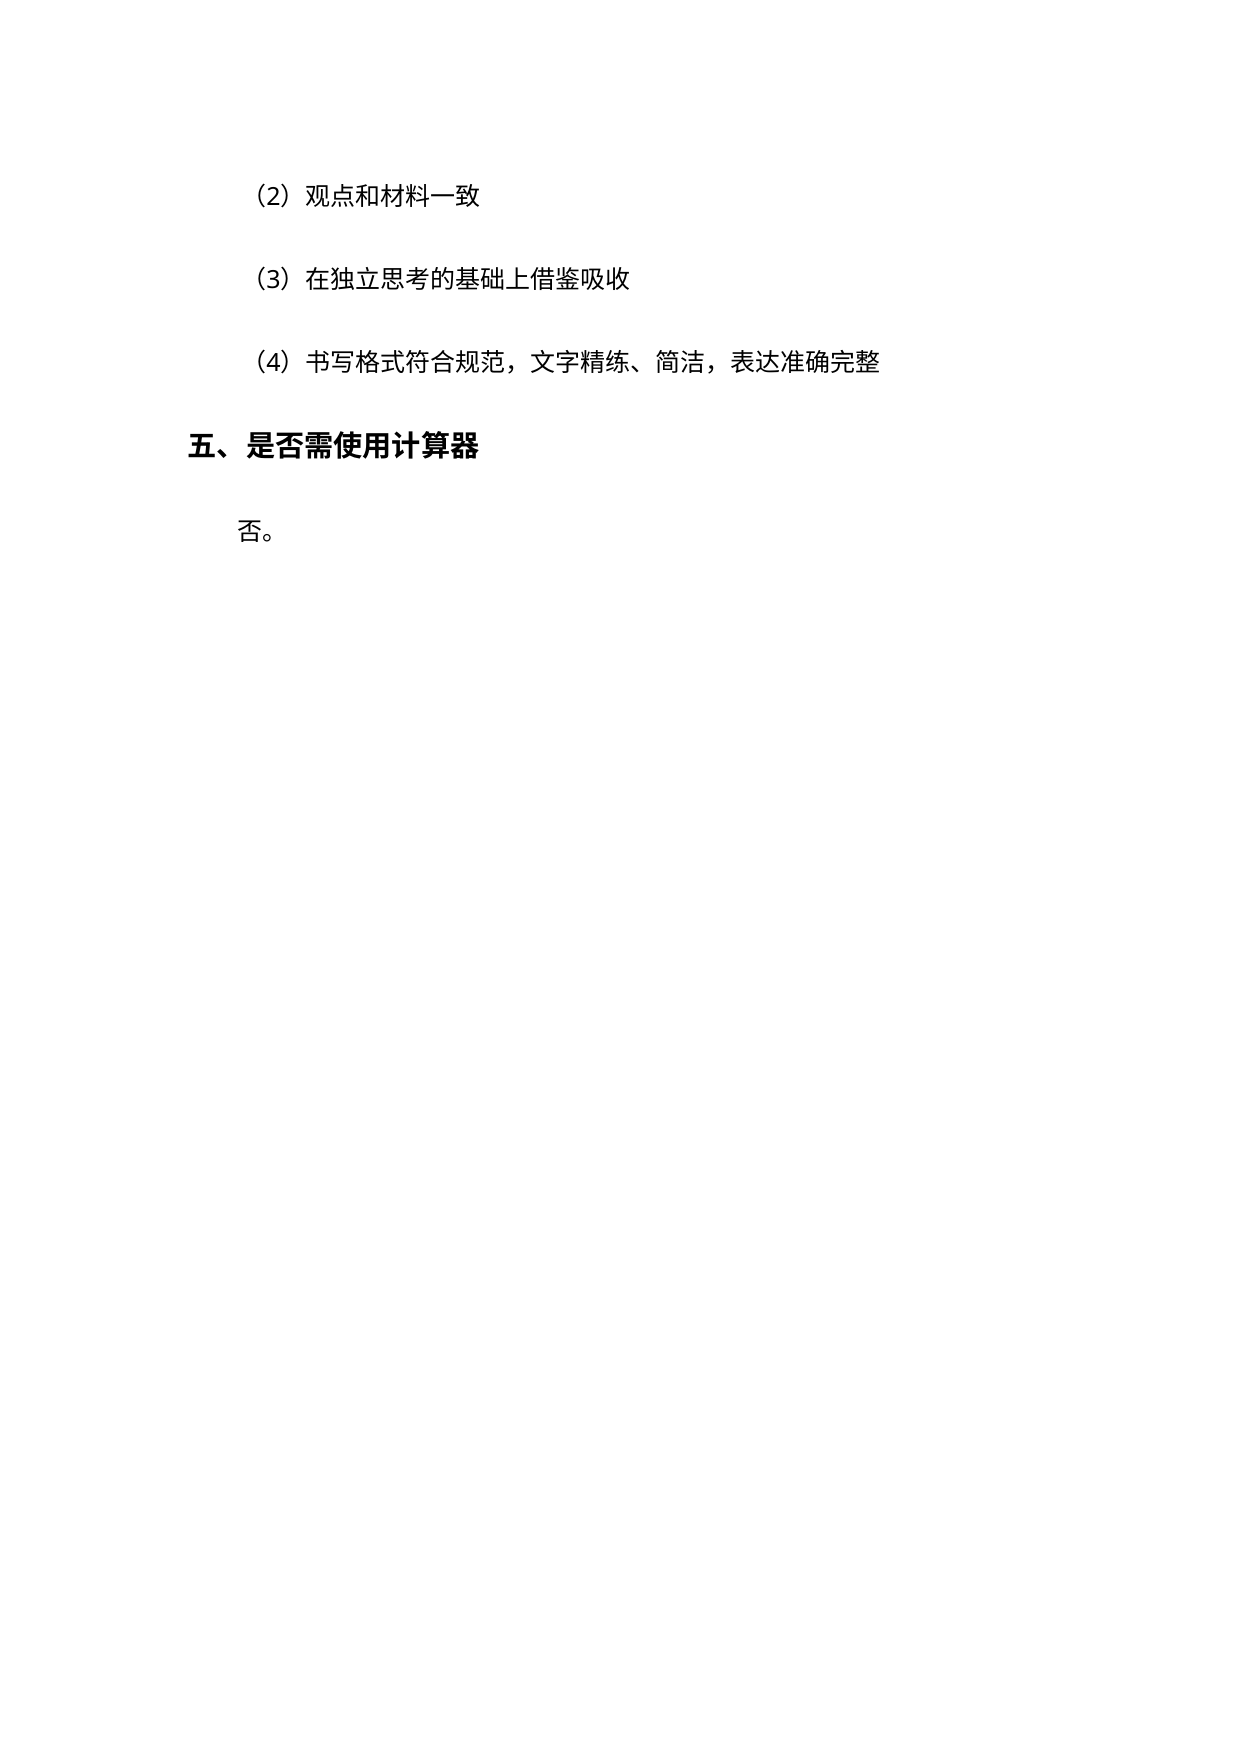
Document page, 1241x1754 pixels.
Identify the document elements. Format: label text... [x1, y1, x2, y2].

text 否。 [187, 497, 1053, 562]
text （3）在独立思考的基础上借鉴吸收 [187, 245, 1053, 310]
text 五、是否需使用计算器 [187, 411, 1053, 476]
text （4）书写格式符合规范，文字精练、简洁，表达准确完整 [187, 328, 1053, 393]
text （2）观点和材料一致 [187, 162, 1053, 227]
